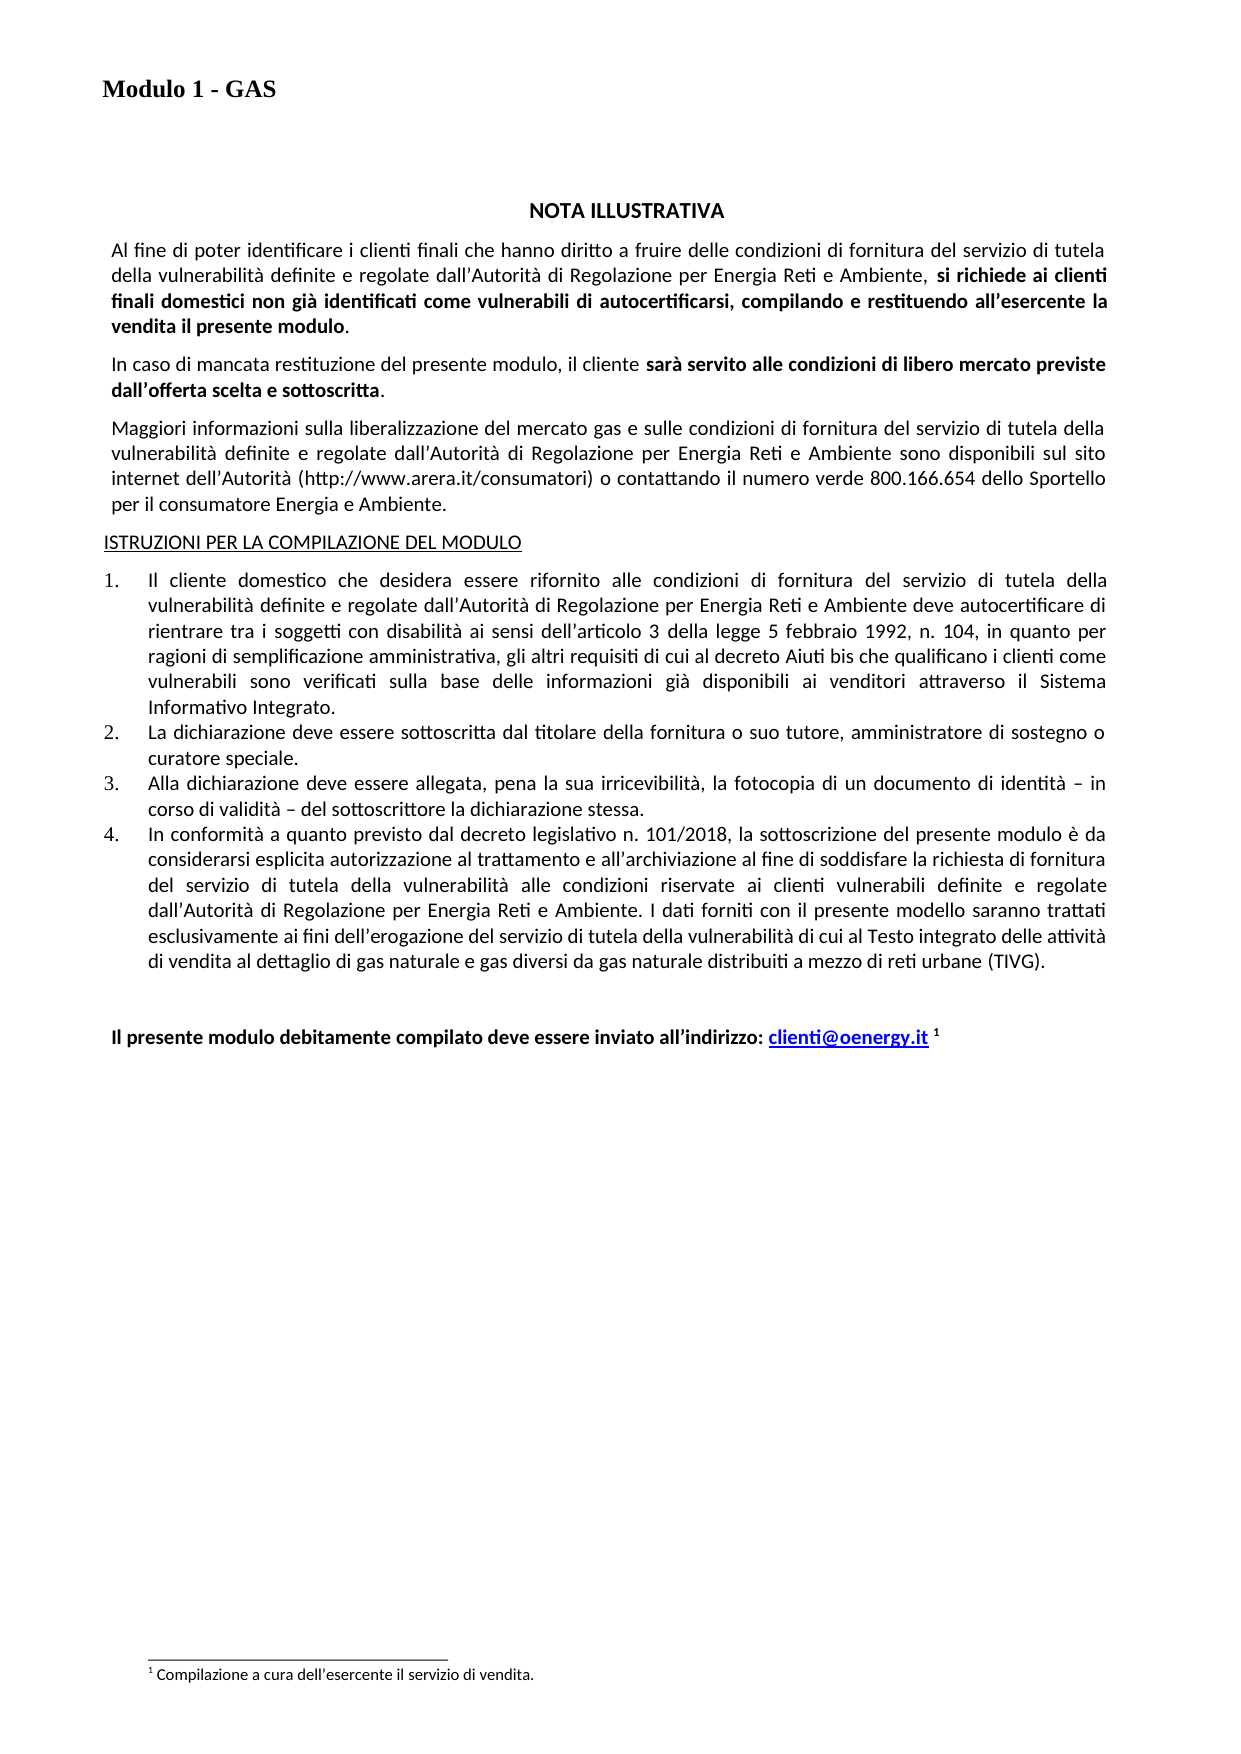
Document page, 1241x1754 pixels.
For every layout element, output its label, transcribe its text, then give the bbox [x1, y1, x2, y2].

list Il cliente domestico che desidera essere rifornito alle condizioni di fornitura del servizio di tutela della vulnerabilità definite e regolate dall’Autorità di Regolazione per Energia Reti e Ambiente deve autocertificare di rientrare tra i soggetti con disabilità ai sensi dell’articolo 3 della legge 5 febbraio 1992, n. 104, in quanto per ragioni di semplificazione amministrativa, gli altri requisiti di cui al decreto Aiuti bis che qualificano i clienti come vulnerabili sono verificati sulla base delle informazioni già disponibili ai venditori attraverso il Sistema Informativo Integrato. [104, 567, 1107, 719]
text Maggiori informazioni sulla liberalizzazione del mercato gas e sulle condizioni di fornitura del servizio di tutela della vulnerabilità definite e regolate dall’Autorità di Regolazione per Energia Reti e Ambiente sono disponibili sul sito internet dell’Autorità (http://www.arera.it/consumatori) o contattando il numero verde 800.166.654 dello Sportello per il consumatore Energia e Ambiente. [111, 415, 1107, 516]
subtitle Il presente modulo debitamente compilato deve essere inviato all’indirizzo: clienti@oenergy.it 1 [111, 1024, 1142, 1050]
text 1 Compilazione a cura dell’esercente il servizio di vendita. [148, 1664, 1142, 1684]
text Al fine di poter identificare i clienti finali che hanno diritto a fruire delle condizioni di fornitura del servizio di tutela della vulnerabilità definite e regolate dall’Autorità di Regolazione per Energia Reti e Ambiente, si richiede ai clienti finali domestici non già identificati come vulnerabili di autocertificarsi, compilando e restituendo all’esercente la vendita il presente modulo. [111, 237, 1107, 339]
text In caso di mancata restituzione del presente modulo, il cliente sarà servito alle condizioni di libero mercato previste dall’offerta scelta e sottoscritta. [111, 351, 1107, 402]
text ISTRUZIONI PER LA COMPILAZIONE DEL MODULO [104, 529, 1142, 554]
list In conformità a quanto previsto dal decreto legislativo n. 101/2018, la sottoscrizione del presente modulo è da considerarsi esplicita autorizzazione al trattamento e all’archiviazione al fine di soddisfare la richiesta di fornitura del servizio di tutela della vulnerabilità alle condizioni riservate ai clienti vulnerabili definite e regolate dall’Autorità di Regolazione per Energia Reti e Ambiente. I dati forniti con il presente modello saranno trattati esclusivamente ai fini dell’erogazione del servizio di tutela della vulnerabilità di cui al Testo integrato delle attività di vendita al dettaglio di gas naturale e gas diversi da gas naturale distribuiti a mezzo di reti urbane (TIVG). [104, 821, 1107, 974]
list La dichiarazione deve essere sottoscritta dal titolare della fornitura o suo tutore, amministratore di sostegno o curatore speciale. [104, 719, 1107, 770]
list Alla dichiarazione deve essere allegata, pena la sua irricevibilità, la fotocopia di un documento di identità – in corso di validità – del sottoscrittore la dichiarazione stessa. [104, 770, 1107, 821]
text NOTA ILLUSTRATIVA [311, 197, 943, 225]
